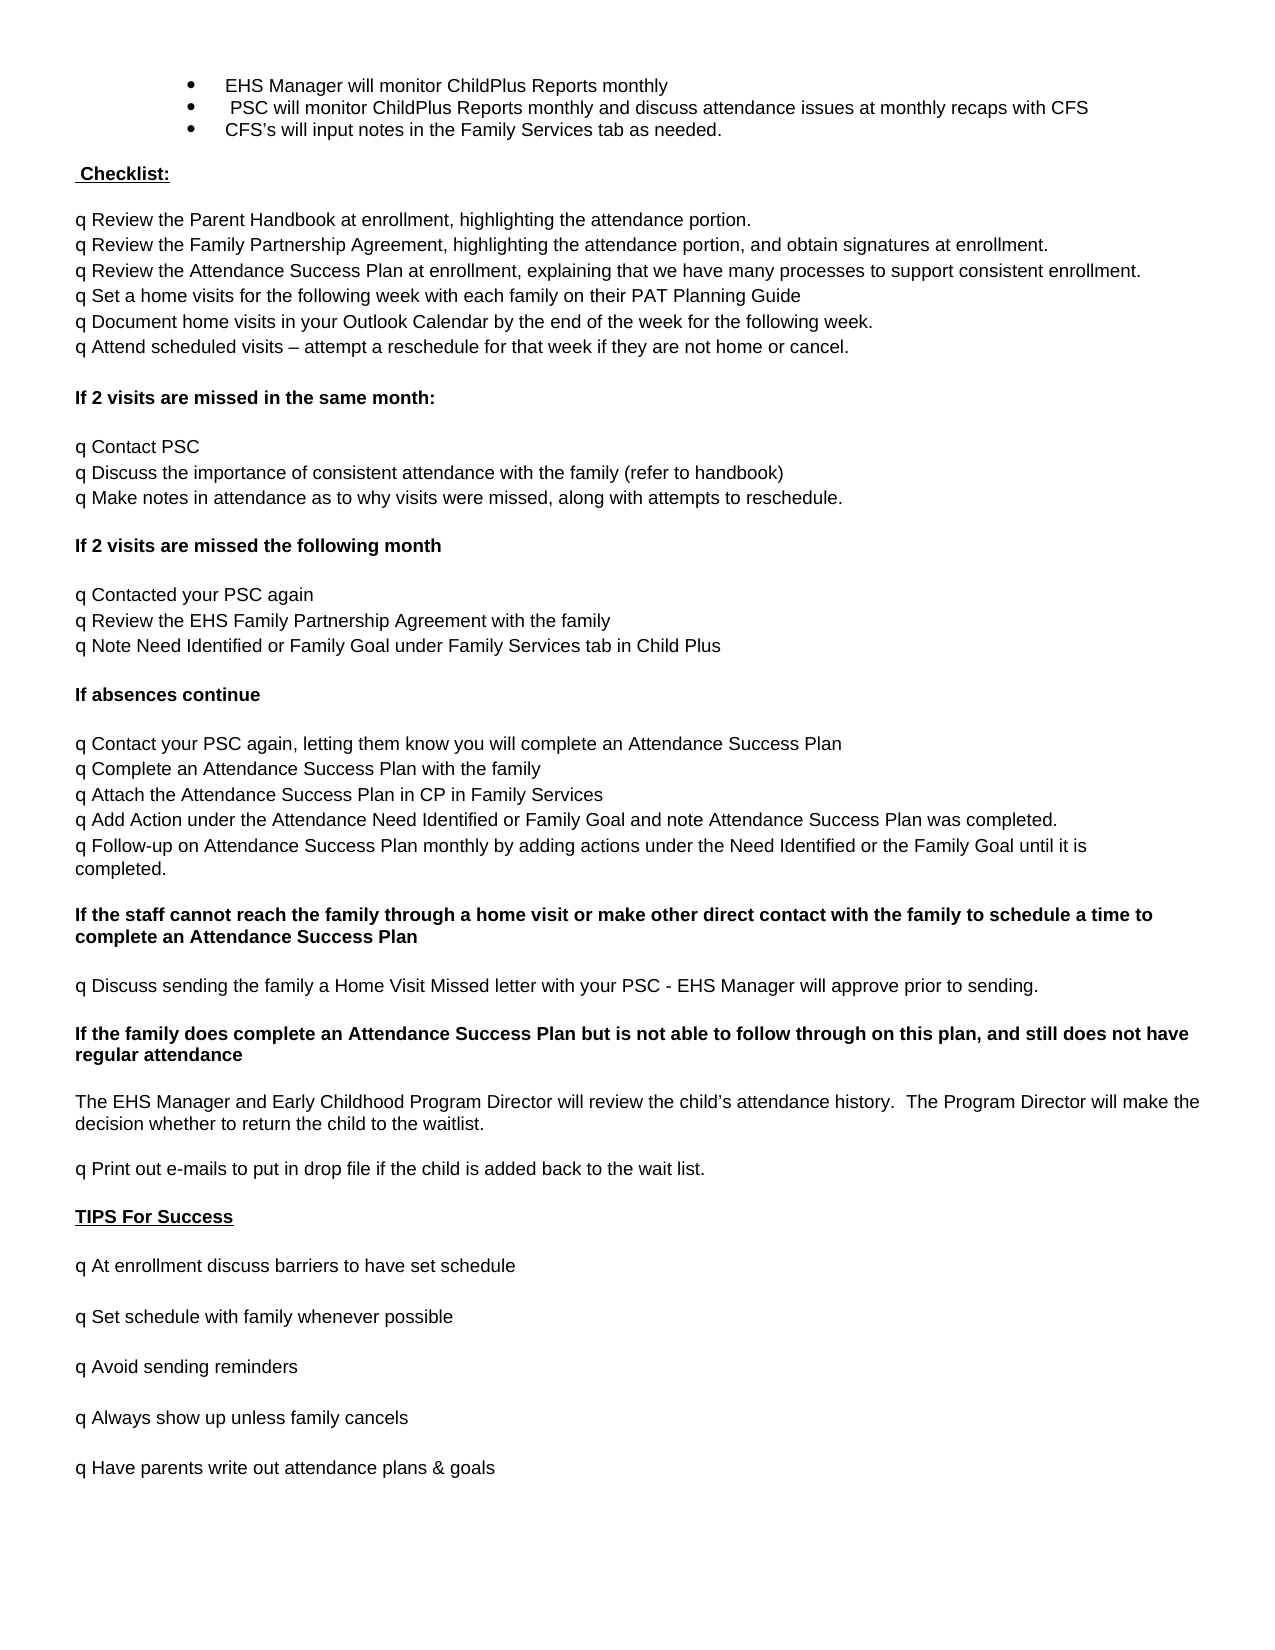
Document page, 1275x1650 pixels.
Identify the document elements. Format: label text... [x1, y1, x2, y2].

text TIPS For Success [75, 1206, 1200, 1228]
text q Review the Attendance Success Plan at enrollment, explaining that we have many processes to support consistent enrollment. [75, 257, 1200, 282]
text q Attach the Attendance Success Plan in CP in Family Services [75, 781, 1200, 806]
text Checklist: [75, 163, 1200, 184]
text q Contact PSC [75, 434, 1200, 459]
text q Review the Parent Handbook at enrollment, highlighting the attendance portion. [75, 206, 1200, 231]
text q Review the Family Partnership Agreement, highlighting the attendance portion, and obtain signatures at enrollment. [75, 231, 1200, 257]
text q Avoid sending reminders [75, 1354, 1200, 1379]
text q Discuss the importance of consistent attendance with the family (refer to handbook) [75, 459, 1200, 485]
text q Add Action under the Attendance Need Identified or Family Goal and note Attendance Success Plan was completed. [75, 806, 1200, 832]
list CFS’s will input notes in the Family Services tab as needed. [187, 119, 1200, 141]
text If 2 visits are missed the following month [75, 535, 1200, 557]
text q Always show up unless family cancels [75, 1404, 1200, 1430]
text q Document home visits in your Outlook Calendar by the end of the week for the following week. [75, 308, 1200, 333]
text The EHS Manager and Early Childhood Program Director will review the child’s attendance history. The Program Director will make the decision whether to return the child to the waitlist. [75, 1091, 1200, 1134]
list EHS Manager will monitor ChildPlus Reports monthly [187, 75, 1200, 97]
text If the family does complete an Attendance Success Plan but is not able to follow through on this plan, and still does not have regular attendance [75, 1023, 1200, 1066]
text q At enrollment discuss barriers to have set schedule [75, 1253, 1200, 1278]
text q Set a home visits for the following week with each family on their PAT Planning Guide [75, 282, 1200, 308]
text q Follow-up on Attendance Success Plan monthly by adding actions under the Need Identified or the Family Goal until it is completed. [75, 832, 1200, 879]
text q Print out e-mails to put in drop file if the child is added back to the wait list. [75, 1156, 1200, 1181]
text If 2 visits are missed in the same month: [75, 387, 1200, 409]
text q Attend scheduled visits – attempt a reschedule for that week if they are not home or cancel. [75, 333, 1200, 387]
text q Contacted your PSC again [75, 582, 1200, 607]
text q Make notes in attendance as to why visits were missed, along with attempts to reschedule. [75, 485, 1200, 510]
text q Complete an Attendance Success Plan with the family [75, 755, 1200, 781]
list PSC will monitor ChildPlus Reports monthly and discuss attendance issues at monthly recaps with CFS [187, 97, 1200, 119]
text If the staff cannot reach the family through a home visit or make other direct contact with the family to schedule a time to complete an Attendance Success Plan [75, 904, 1200, 947]
text q Discuss sending the family a Home Visit Missed letter with your PSC - EHS Manager will approve prior to sending. [75, 972, 1200, 998]
text If absences continue [75, 683, 1200, 705]
text q Note Need Identified or Family Goal under Family Services tab in Child Plus [75, 633, 1200, 658]
text q Set schedule with family whenever possible [75, 1303, 1200, 1329]
text q Review the EHS Family Partnership Agreement with the family [75, 607, 1200, 633]
text q Have parents write out attendance plans & goals [75, 1455, 1200, 1480]
text q Contact your PSC again, letting them know you will complete an Attendance Success Plan [75, 730, 1200, 755]
